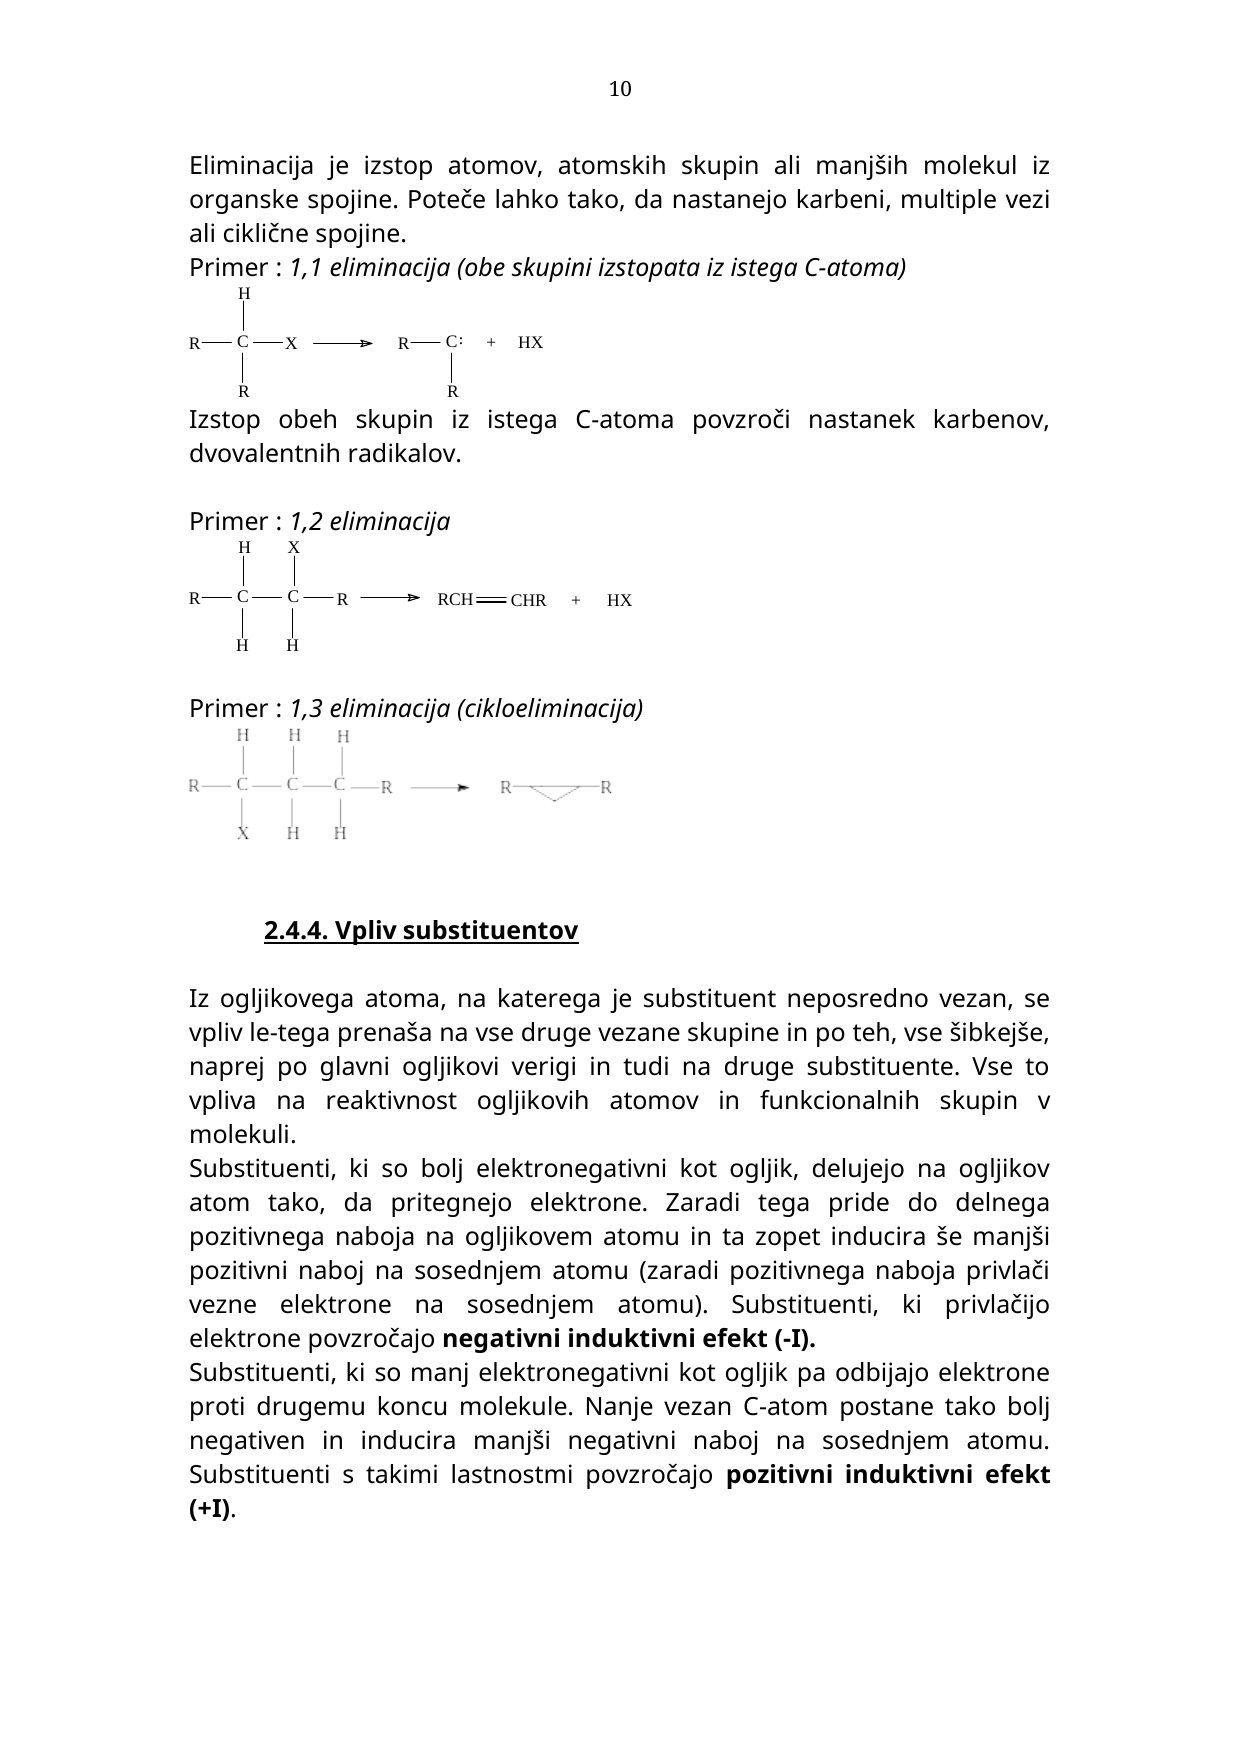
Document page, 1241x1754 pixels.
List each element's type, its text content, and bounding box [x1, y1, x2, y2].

text Iz ogljikovega atoma, na katerega je substituent neposredno vezan, se vpliv le-tega prenaša na vse druge vezane skupine in po teh, vse šibkejše, naprej po glavni ogljikovi verigi in tudi na druge substituente. Vse to vpliva na reaktivnost ogljikovih atomov in funkcionalnih skupin v molekuli. [189, 981, 1051, 1151]
text Primer : 1,3 eliminacija (cikloeliminacija) [189, 691, 1051, 725]
text Substituenti, ki so manj elektronegativni kot ogljik pa odbijajo elektrone proti drugemu koncu molekule. Nanje vezan C-atom postane tako bolj negativen in inducira manjši negativni naboj na sosednjem atomu. Substituenti s takimi lastnostmi povzročajo pozitivni induktivni efekt (+I). [189, 1355, 1051, 1524]
text Eliminacija je izstop atomov, atomskih skupin ali manjših molekul iz organske spojine. Poteče lahko tako, da nastanejo karbeni, multiple vezi ali ciklične spojine. [189, 148, 1051, 249]
text Izstop obeh skupin iz istega C-atoma povzroči nastanek karbenov, dvovalentnih radikalov. [189, 402, 1051, 470]
text 2.4.4. Vpliv substituentov [189, 913, 1051, 947]
text Primer : 1,2 eliminacija [189, 504, 1051, 538]
text Substituenti, ki so bolj elektronegativni kot ogljik, delujejo na ogljikov atom tako, da pritegnejo elektrone. Zaradi tega pride do delnega pozitivnega naboja na ogljikovem atomu in ta zopet inducira še manjši pozitivni naboj na sosednjem atomu (zaradi pozitivnega naboja privlači vezne elektrone na sosednjem atomu). Substituenti, ki privlačijo elektrone povzročajo negativni induktivni efekt (-I). [189, 1151, 1051, 1355]
text Primer : 1,1 eliminacija (obe skupini izstopata iz istega C-atoma) [189, 249, 1051, 283]
